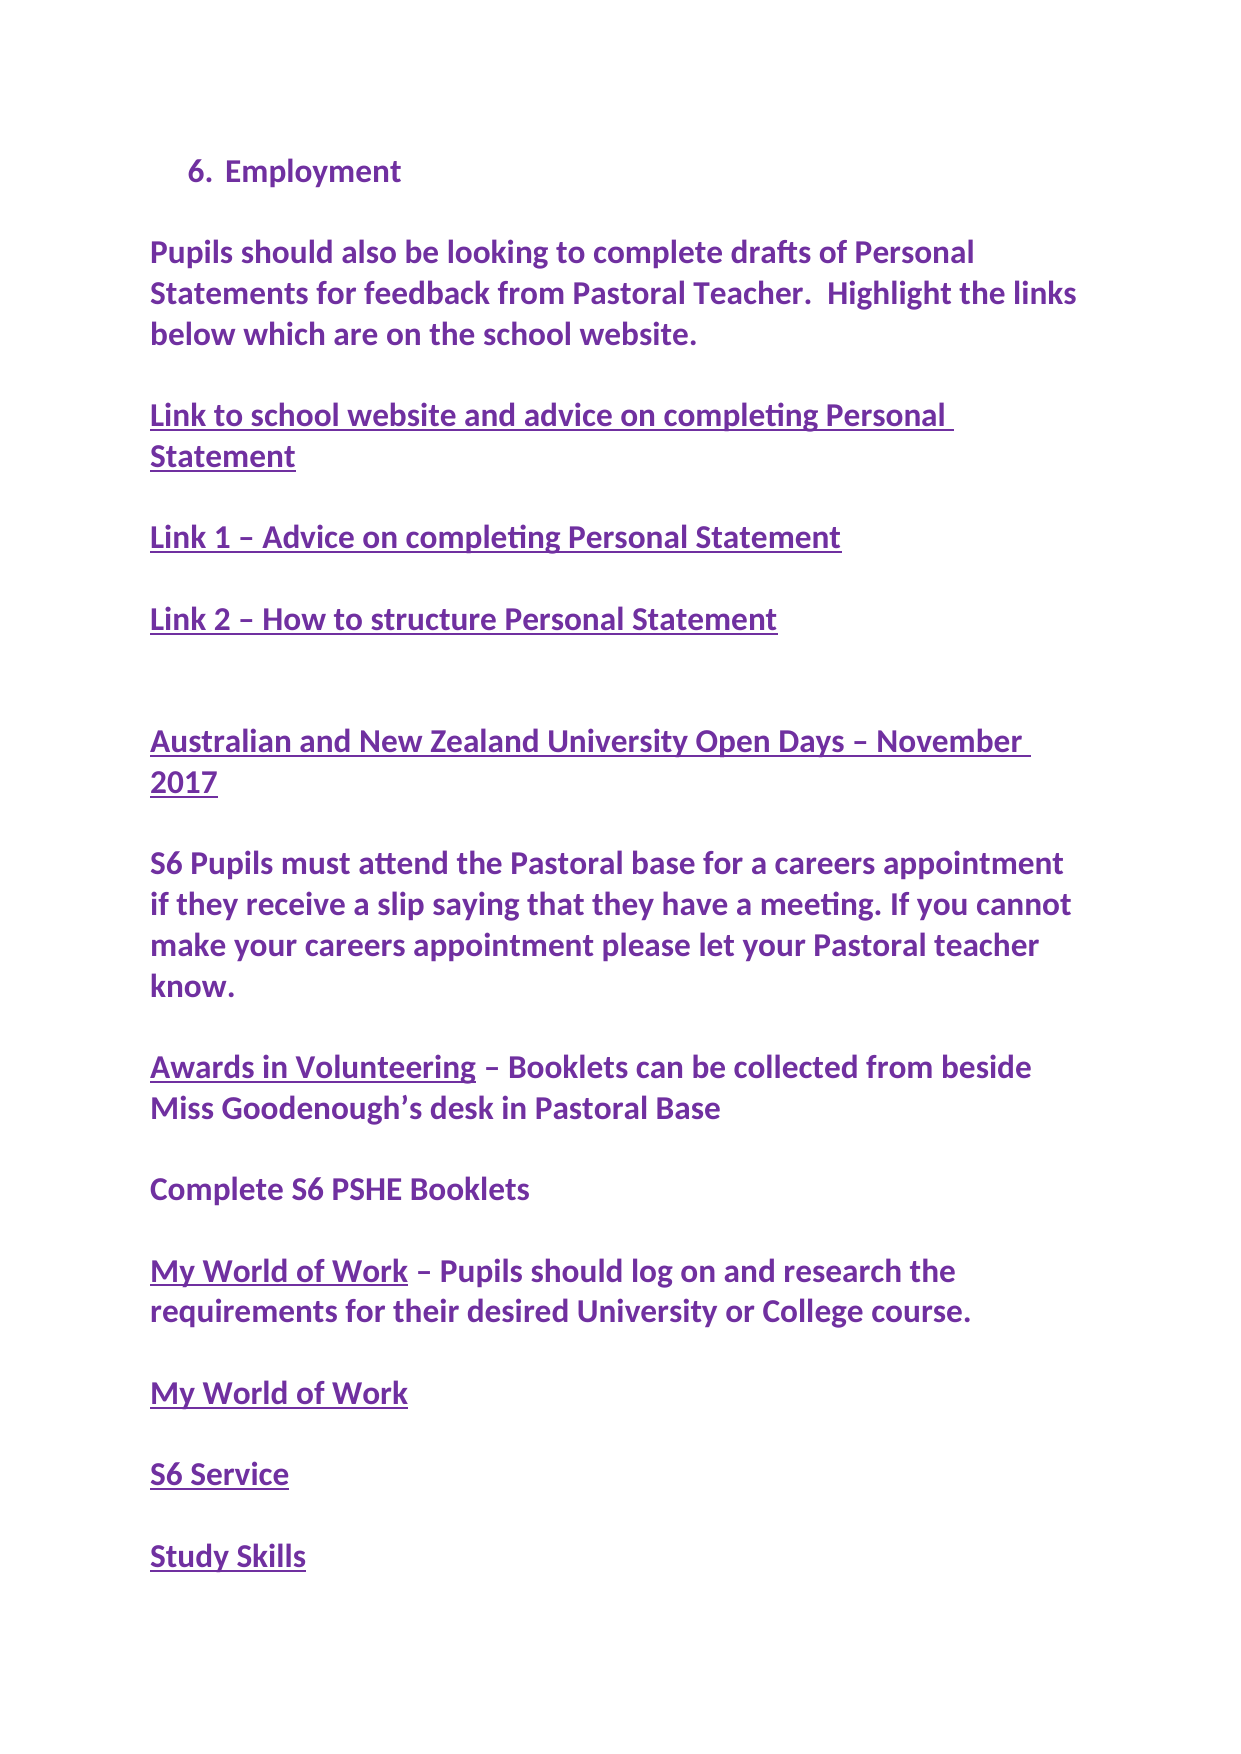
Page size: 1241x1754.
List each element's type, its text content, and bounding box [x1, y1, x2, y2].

text My World of Work – Pupils should log on and research the requirements for their desired University or College course. [150, 1250, 1090, 1331]
text Link to school website and advice on completing Personal Statement [150, 394, 1090, 476]
text Australian and New Zealand University Open Days – November 2017 [150, 720, 1090, 802]
text Link 2 – How to structure Personal Statement [150, 598, 1090, 639]
text My World of Work [150, 1372, 1090, 1413]
text Link 1 – Advice on completing Personal Statement [150, 517, 1090, 557]
text Complete S6 PSHE Booklets [150, 1168, 1090, 1209]
text S6 Service [150, 1453, 1090, 1494]
text Study Skills [150, 1535, 1090, 1576]
text Awards in Volunteering – Booklets can be collected from beside Miss Goodenough’s desk in Pastoral Base [150, 1046, 1090, 1127]
text Pupils should also be looking to complete drafts of Personal Statements for feedback from Pastoral Teacher. Highlight the links below which are on the school website. [150, 231, 1090, 354]
text S6 Pupils must attend the Pastoral base for a careers appointment if they receive a slip saying that they have a meeting. If you cannot make your careers appointment please let your Pastoral teacher know. [150, 842, 1090, 1005]
list Employment [187, 150, 1090, 191]
